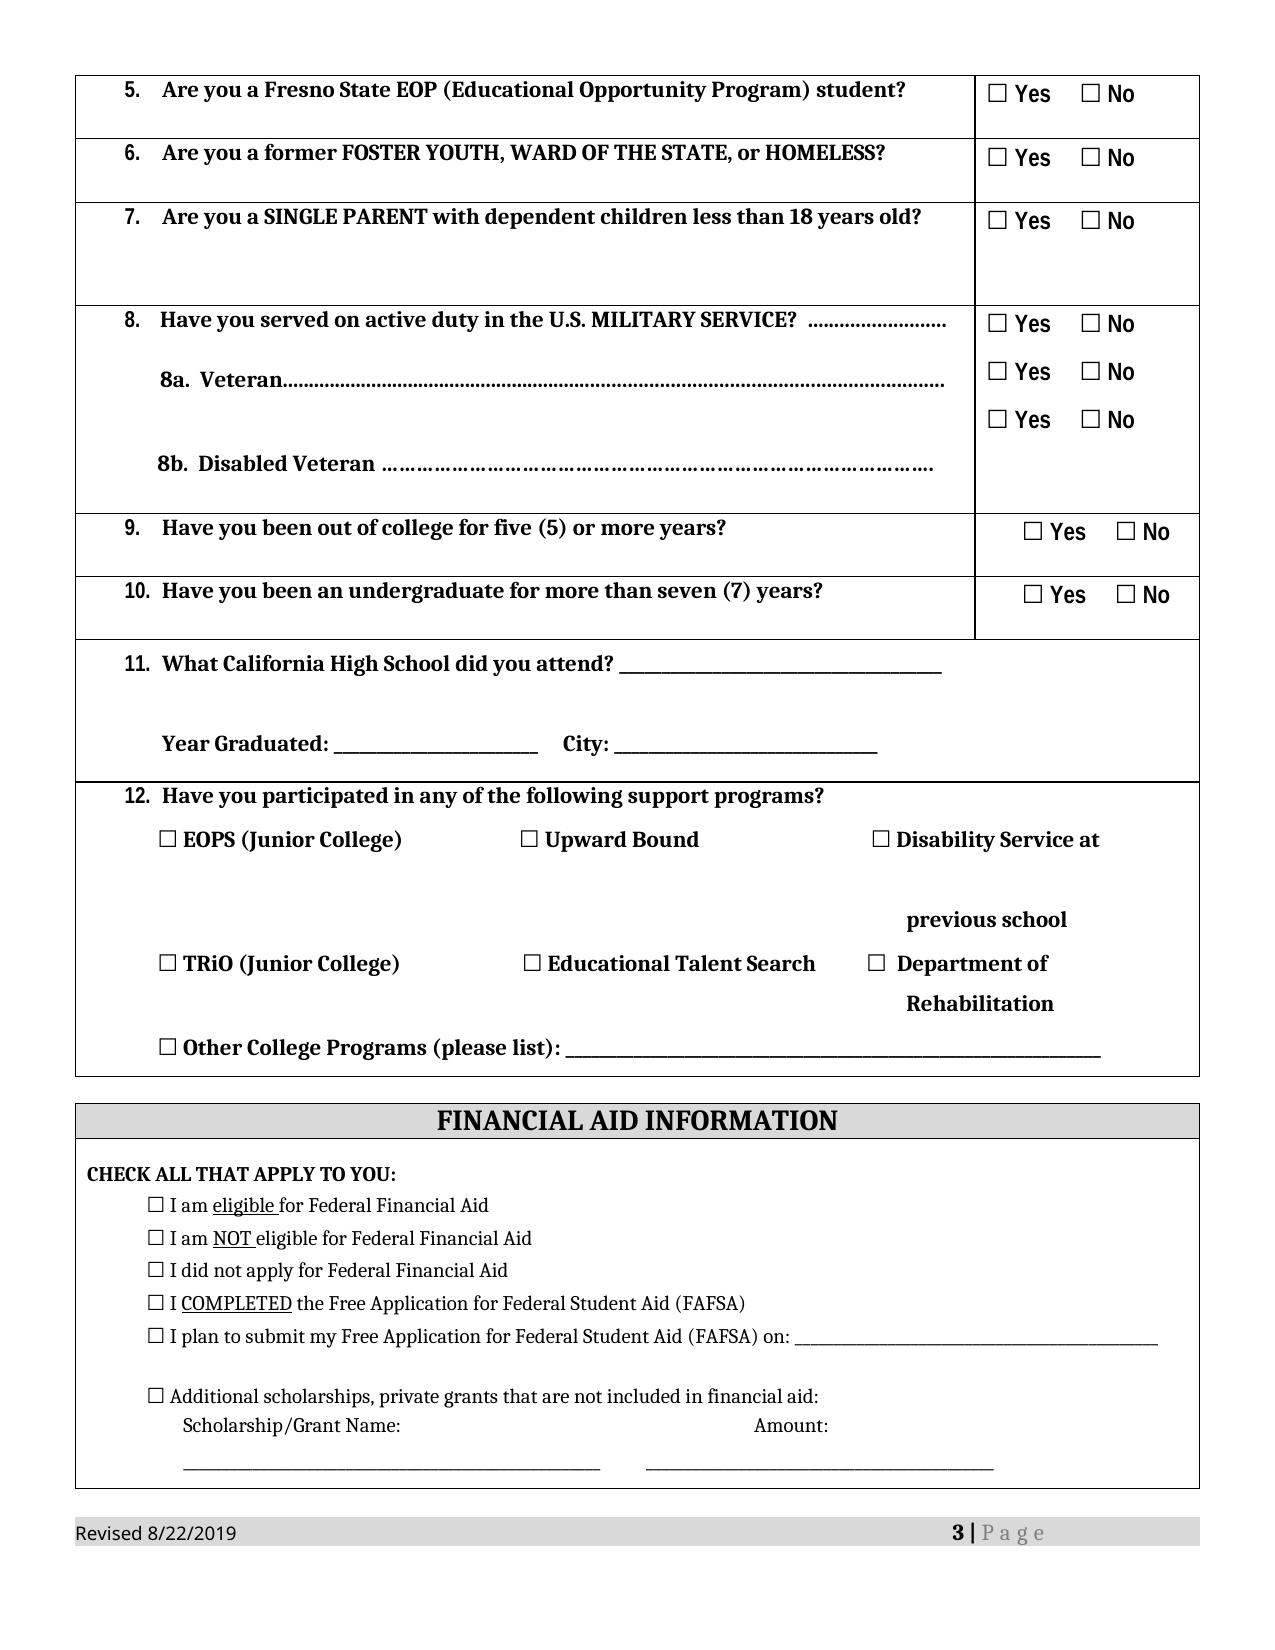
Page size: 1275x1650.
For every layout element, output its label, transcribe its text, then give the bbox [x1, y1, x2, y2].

table_cell Are you a Fresno State EOP (Educational Opportunity Program) student? [76, 76, 974, 138]
table_cell Have you served on active duty in the U.S. MILITARY SERVICE? 8a. Veteran 8b. Disabled Veteran …………………………………………………………………………………. [76, 306, 974, 512]
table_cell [76, 1139, 1199, 1488]
table_cell Yes No [976, 514, 1199, 576]
table_cell Yes No Yes No Yes No [976, 306, 1199, 512]
table_cell Have you been out of college for five (5) or more years? [76, 514, 974, 576]
table_cell Are you a former FOSTER YOUTH, WARD OF THE STATE, or HOMELESS? [76, 139, 974, 202]
table_cell Have you been an undergraduate for more than seven (7) years? [76, 577, 974, 639]
table_header FINANCIAL AID INFORMATION [76, 1104, 1199, 1138]
table_cell What California High School did you attend? ______________________________________ Year Graduated: ________________________ City: _______________________________ [76, 640, 1199, 781]
table_cell Yes No [976, 577, 1199, 639]
table_cell Are you a SINGLE PARENT with dependent children less than 18 years old? [76, 203, 974, 304]
table_cell Yes No [976, 203, 1199, 304]
table_cell Yes No [976, 139, 1199, 202]
table_cell Have you participated in any of the following support programs? EOPS (Junior College) Upward Bound Disability Service at previous school TRiO (Junior College) Educational Talent Search Department of Rehabilitation Other College Programs (please list): _______________________________________________________________ [76, 783, 1199, 1076]
table_cell Yes No [976, 76, 1199, 138]
